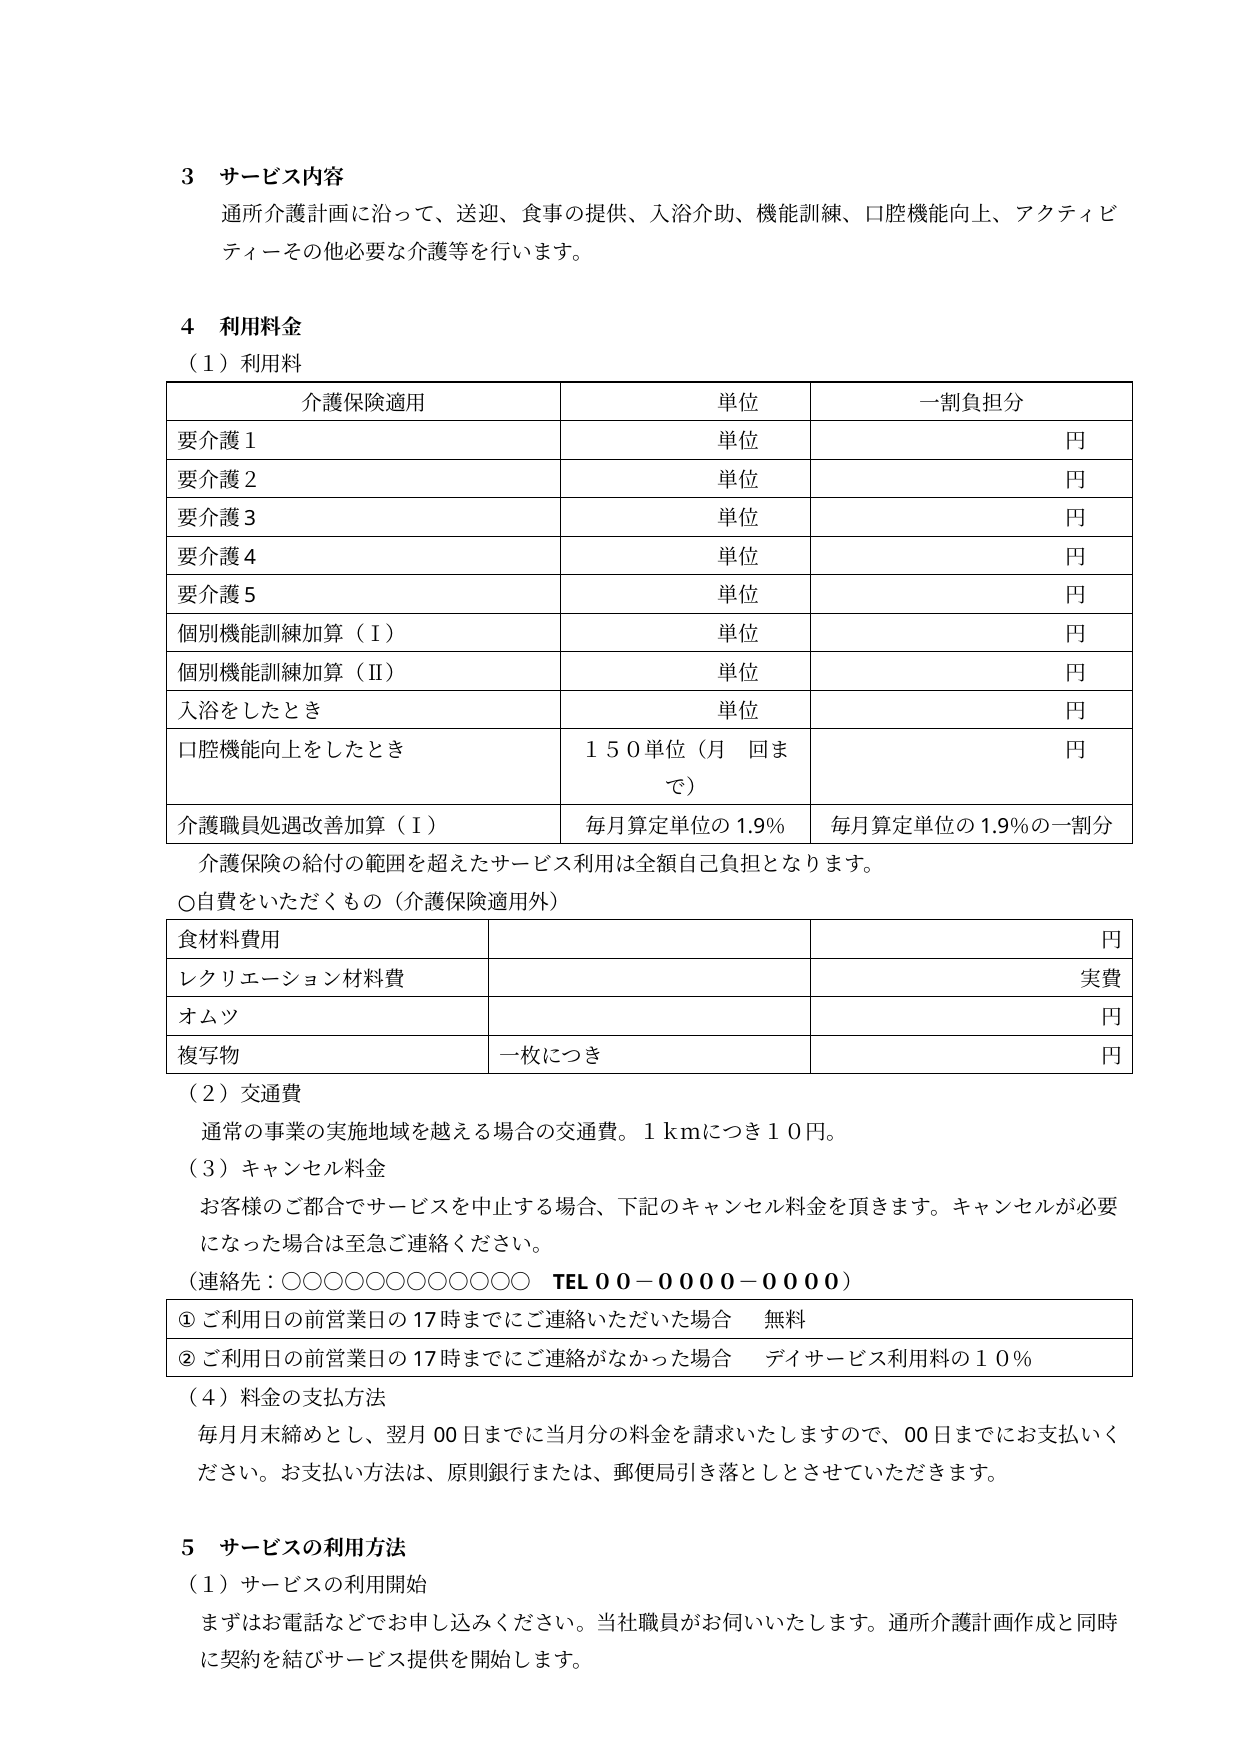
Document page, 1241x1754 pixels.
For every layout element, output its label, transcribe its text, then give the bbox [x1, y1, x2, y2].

table_cell 単位 [561, 691, 810, 728]
table_cell 円 [811, 460, 1132, 497]
table_cell 円 [811, 729, 1132, 804]
table_cell 実費 [811, 959, 1132, 996]
table_cell 個別機能訓練加算（Ⅱ） [167, 652, 560, 690]
text 通常の事業の実施地域を越える場合の交通費。１ｋｍにつき１０円。 [199, 1112, 1122, 1149]
table_cell 要介護3 [167, 498, 560, 536]
table_cell [489, 959, 810, 996]
text ○自費をいただくもの（介護保険適用外） [177, 881, 1122, 919]
table_header 円 [811, 920, 1132, 957]
table_header 介護保険適用 [167, 383, 560, 420]
table_cell １５０単位（月 回まで） [561, 729, 810, 804]
text 介護保険の給付の範囲を超えたサービス利用は全額自己負担となります。 [177, 844, 1122, 881]
table_cell 単位 [561, 575, 810, 613]
table_header ①ご利用日の前営業日の17時までにご連絡いただいた場合 無料 [167, 1300, 1132, 1338]
text （４）料金の支払方法 [177, 1377, 1122, 1415]
table_cell ②ご利用日の前営業日の17時までにご連絡がなかった場合 デイサービス利用料の１０％ [167, 1339, 1132, 1376]
table_cell 円 [811, 1036, 1132, 1073]
table_cell オムツ [167, 997, 488, 1034]
table_header [489, 920, 810, 957]
table_cell 単位 [561, 537, 810, 574]
table_cell 複写物 [167, 1036, 488, 1073]
table_cell 単位 [561, 460, 810, 497]
table_cell [489, 997, 810, 1034]
table_cell 円 [811, 421, 1132, 458]
table_cell 要介護２ [167, 460, 560, 497]
text ４ 利用料金 [177, 306, 1122, 344]
text ３ サービス内容 [177, 156, 1122, 194]
text 毎月月末締めとし、翌月00日までに当月分の料金を請求いたしますので、00日までにお支払いください。お支払い方法は、原則銀行または、郵便局引き落としとさせていただきます。 [197, 1415, 1122, 1490]
table_cell 円 [811, 614, 1132, 651]
text お客様のご都合でサービスを中止する場合、下記のキャンセル料金を頂きます。キャンセルが必要になった場合は至急ご連絡ください。 [199, 1187, 1122, 1262]
text （連絡先：○○○○○○○○○○○○ TEL００－００００－００００） [177, 1262, 1122, 1299]
table_header 単位 [561, 383, 810, 420]
table_cell 要介護4 [167, 537, 560, 574]
table_cell 円 [811, 575, 1132, 613]
text （２）交通費 [177, 1074, 1122, 1112]
table_cell レクリエーション材料費 [167, 959, 488, 996]
table_cell 入浴をしたとき [167, 691, 560, 728]
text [199, 1602, 1122, 1677]
text （１）サービスの利用開始 [177, 1565, 1122, 1602]
text 通所介護計画に沿って、送迎、食事の提供、入浴介助、機能訓練、口腔機能向上、アクティビティーその他必要な介護等を行います。 [221, 194, 1122, 269]
table_cell 円 [811, 498, 1132, 536]
table_cell 円 [811, 997, 1132, 1034]
table_cell 一枚につき [489, 1036, 810, 1073]
table_cell 単位 [561, 652, 810, 690]
table_header 食材料費用 [167, 920, 488, 957]
text ５ サービスの利用方法 [177, 1527, 1122, 1565]
table_cell 単位 [561, 421, 810, 458]
table_cell 個別機能訓練加算（Ⅰ） [167, 614, 560, 651]
text （３）キャンセル料金 [177, 1149, 1122, 1187]
table_cell 要介護１ [167, 421, 560, 458]
table_cell 単位 [561, 498, 810, 536]
table_cell 毎月算定単位の1.9％ [561, 805, 810, 843]
table_cell 円 [811, 652, 1132, 690]
text （１）利用料 [177, 344, 1122, 381]
table_header 一割負担分 [811, 383, 1132, 420]
table_cell 毎月算定単位の1.9％の一割分 [811, 805, 1132, 843]
table_cell 口腔機能向上をしたとき [167, 729, 560, 804]
table_cell 単位 [561, 614, 810, 651]
table_cell 要介護5 [167, 575, 560, 613]
table_cell 円 [811, 691, 1132, 728]
table_cell 円 [811, 537, 1132, 574]
table_cell 介護職員処遇改善加算（Ⅰ） [167, 805, 560, 843]
